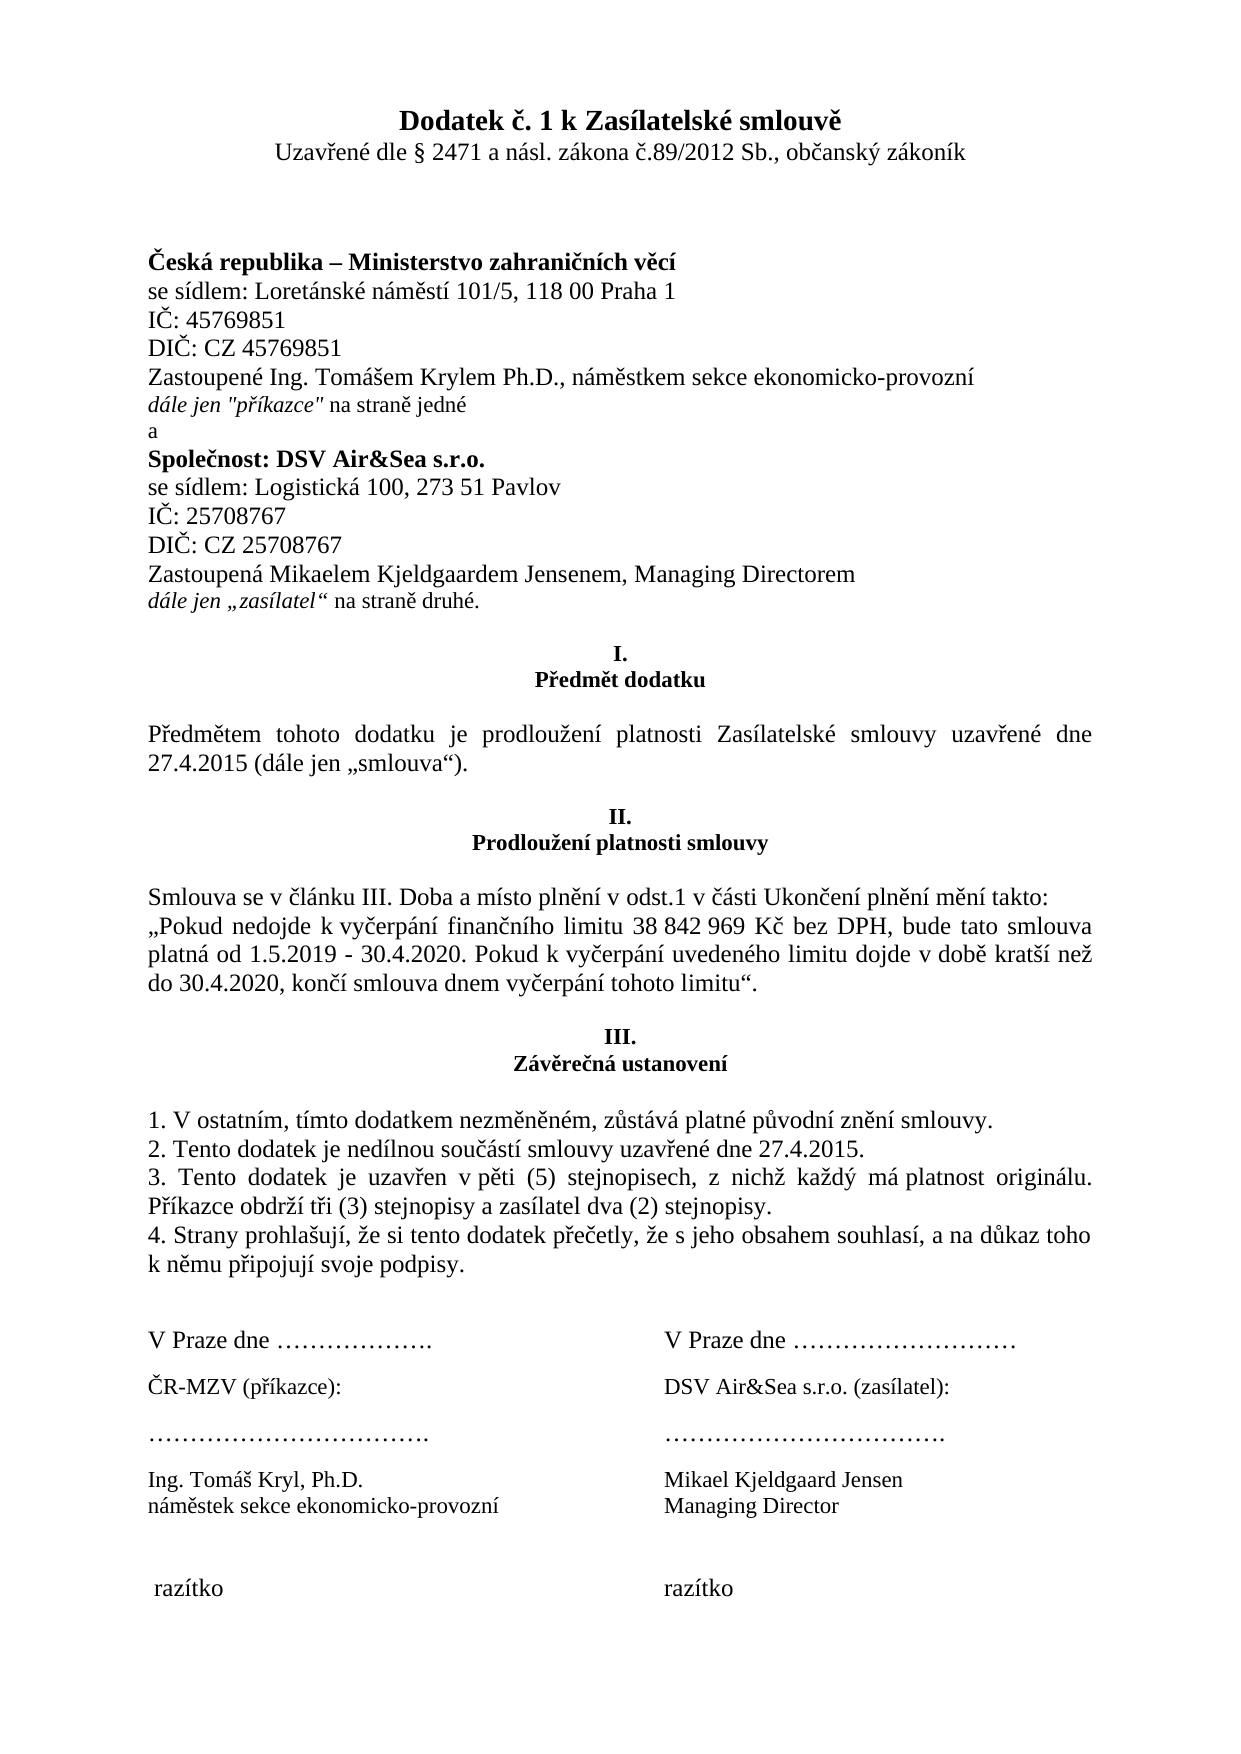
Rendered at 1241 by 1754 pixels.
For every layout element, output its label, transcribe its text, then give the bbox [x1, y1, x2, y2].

text razítko razítko [148, 1573, 1093, 1601]
text 3. Tento dodatek je uzavřen v pěti (5) stejnopisech, z nichž každý má platnost originálu. Příkazce obdrží tři (3) stejnopisy a zasílatel dva (2) stejnopisy. [148, 1162, 1093, 1220]
text dále jen „zasílatel“ na straně druhé. [148, 587, 1093, 614]
text DIČ: CZ 45769851 [148, 333, 1093, 362]
text Ing. Tomáš Kryl, Ph.D. Mikael Kjeldgaard Jensen [148, 1466, 1093, 1492]
text náměstek sekce ekonomicko-provozní Managing Director [148, 1492, 1093, 1518]
text II. [148, 803, 1093, 829]
text III. [148, 1023, 1093, 1050]
text Uzavřené dle § 2471 a násl. zákona č.89/2012 Sb., občanský zákoník [148, 137, 1093, 166]
text Smlouva se v článku III. Doba a místo plnění v odst.1 v části Ukončení plnění mění takto: [148, 882, 1093, 911]
text DIČ: CZ 25708767 [148, 530, 1093, 559]
text se sídlem: Loretánské náměstí 101/5, 118 00 Praha 1 [148, 276, 1093, 305]
text a [148, 417, 1093, 444]
text Předmět dodatku [148, 666, 1093, 693]
text 2. Tento dodatek je nedílnou součástí smlouvy uzavřené dne 27.4.2015. [148, 1134, 1093, 1162]
text dále jen "příkazce" na straně jedné [148, 391, 1093, 417]
text Zastoupená Mikaelem Kjeldgaardem Jensenem, Managing Directorem [148, 559, 1093, 587]
text Zastoupené Ing. Tomášem Krylem Ph.D., náměstkem sekce ekonomicko-provozní [148, 362, 1093, 391]
text 4. Strany prohlašují, že si tento dodatek přečetly, že s jeho obsahem souhlasí, a na důkaz toho k němu připojují svoje podpisy. [148, 1220, 1093, 1277]
text Dodatek č. 1 k Zasílatelské smlouvě [148, 103, 1093, 137]
text se sídlem: Logistická 100, 273 51 Pavlov [148, 472, 1093, 501]
text Česká republika – Ministerstvo zahraničních věcí [148, 247, 1093, 276]
text „Pokud nedojde k vyčerpání finančního limitu 38 842 969 Kč bez DPH, bude tato smlouva platná od 1.5.2019 - 30.4.2020. Pokud k vyčerpání uvedeného limitu dojde v době kratší než do 30.4.2020, končí smlouva dnem vyčerpání tohoto limitu“. [148, 911, 1093, 997]
text IČ: 45769851 [148, 305, 1093, 333]
text I. [148, 640, 1093, 666]
text Společnost: DSV Air&Sea s.r.o. [148, 444, 1093, 472]
text ČR-MZV (příkazce): DSV Air&Sea s.r.o. (zasílatel): [148, 1373, 1093, 1399]
text Předmětem tohoto dodatku je prodloužení platnosti Zasílatelské smlouvy uzavřené dne 27.4.2015 (dále jen „smlouva“). [148, 719, 1093, 777]
text V Praze dne ………………. V Praze dne ……………………… [148, 1325, 1093, 1354]
text IČ: 25708767 [148, 501, 1093, 530]
text Prodloužení platnosti smlouvy [148, 829, 1093, 856]
text 1. V ostatním, tímto dodatkem nezměněném, zůstává platné původní znění smlouvy. [148, 1105, 1093, 1134]
text Závěrečná ustanovení [148, 1050, 1093, 1076]
text ……………………………. ……………………………. [148, 1418, 1093, 1447]
